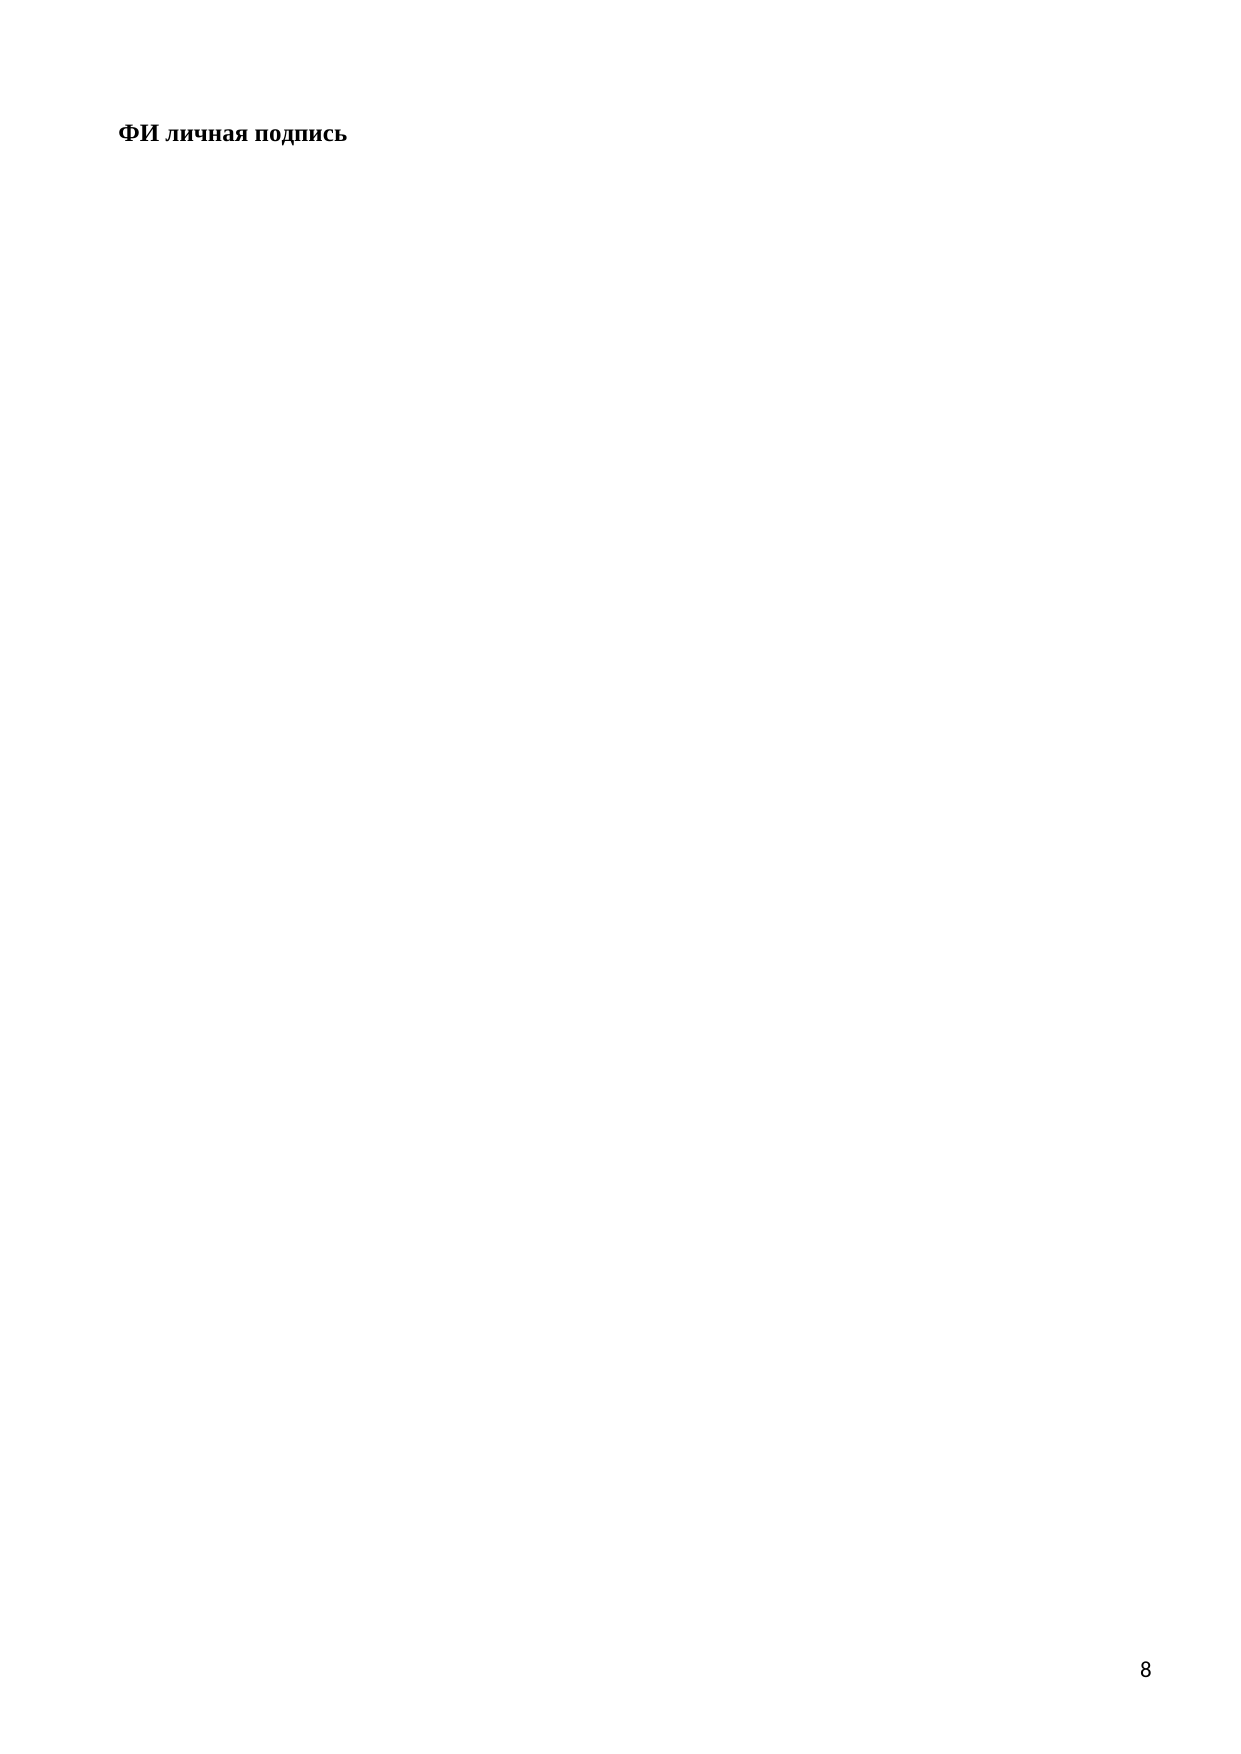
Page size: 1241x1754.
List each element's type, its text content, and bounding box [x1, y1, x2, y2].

subtitle ФИ личная подпись [118, 118, 1152, 147]
